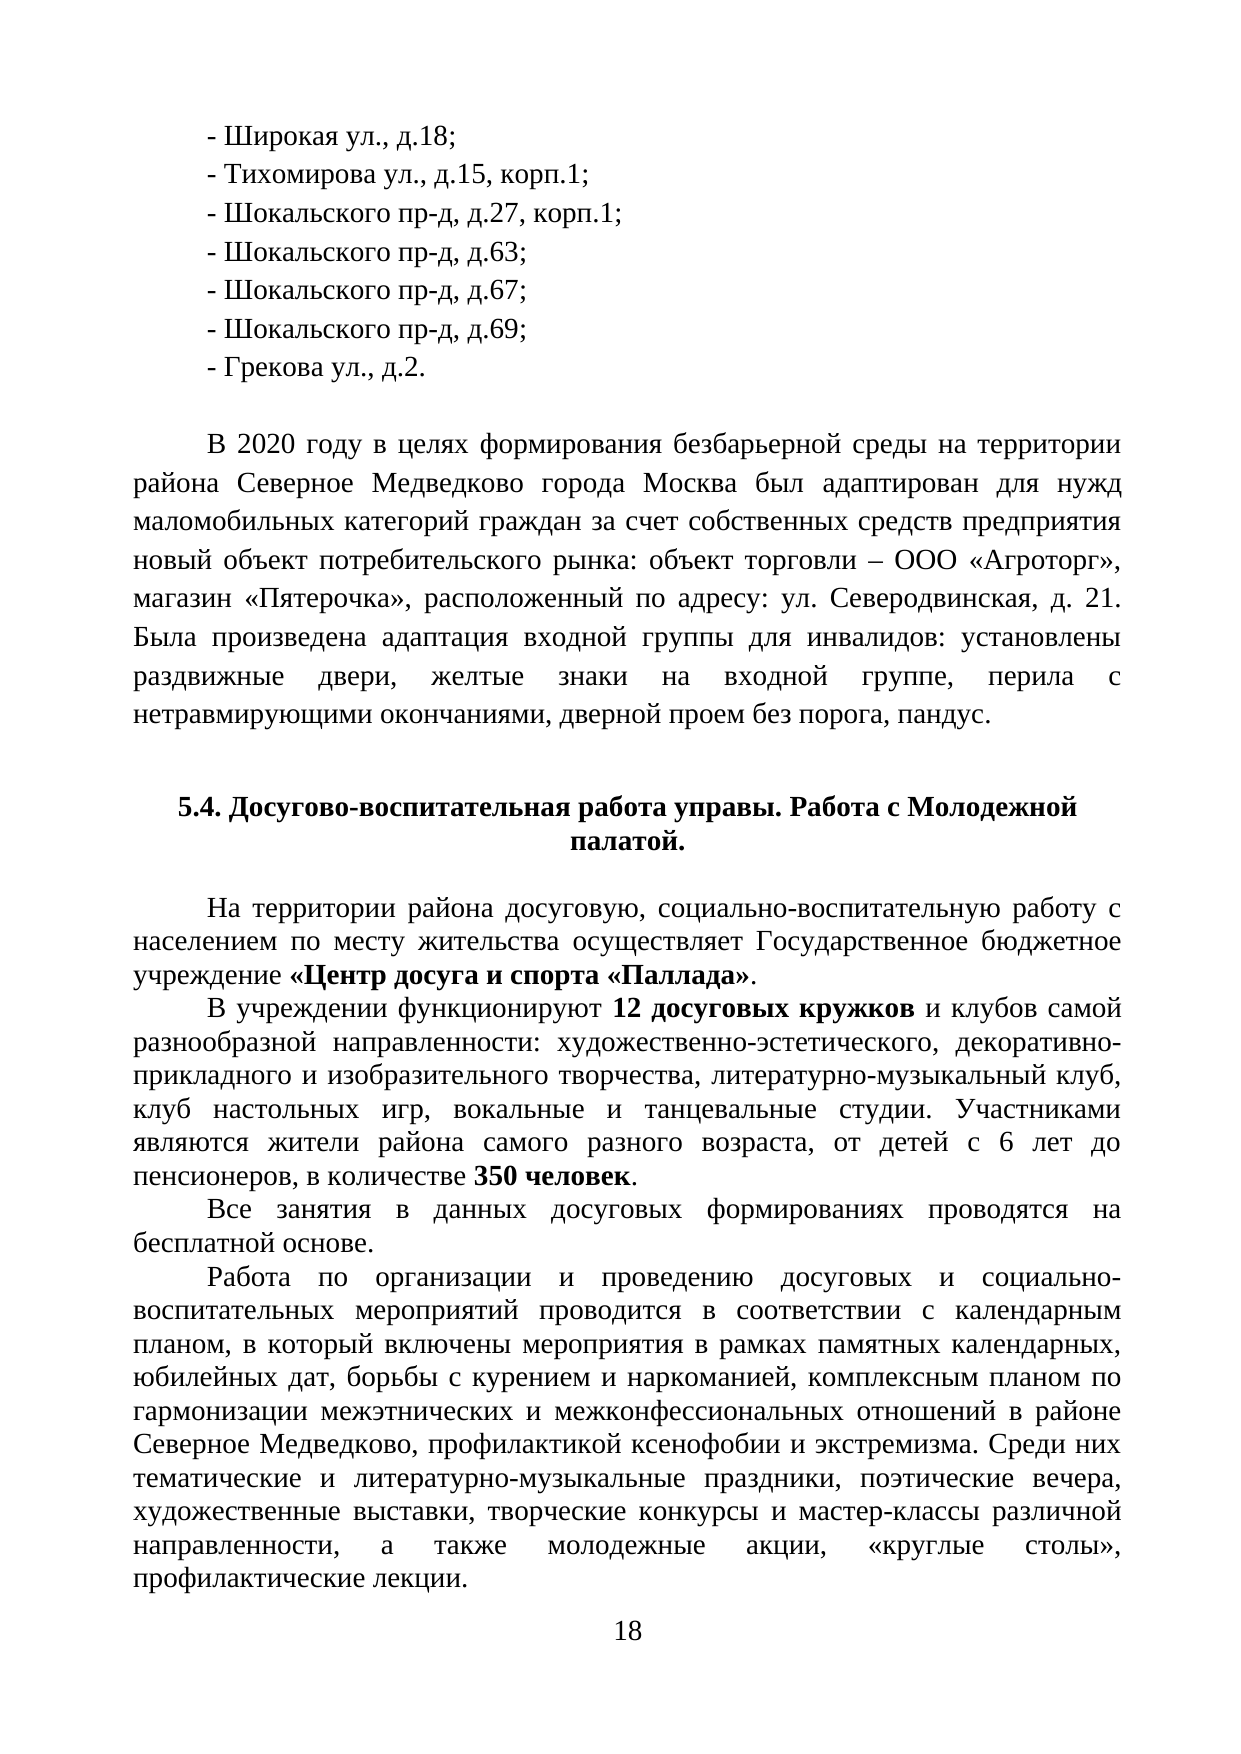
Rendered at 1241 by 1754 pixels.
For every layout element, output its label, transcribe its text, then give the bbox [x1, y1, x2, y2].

text - Тихомирова ул., д.15, корп.1; [133, 157, 1122, 190]
text В учреждении функционируют 12 досуговых кружков и клубов самой разнообразной направленности: художественно-эстетического, декоративно-прикладного и изобразительного творчества, литературно-музыкальный клуб, клуб настольных игр, вокальные и танцевальные студии. Участниками являются жители района самого разного возраста, от детей с 6 лет до пенсионеров, в количестве 350 человек. [133, 990, 1122, 1192]
text - Шокальского пр-д, д.67; [133, 272, 1122, 306]
text - Шокальского пр-д, д.27, корп.1; [133, 195, 1122, 229]
text В 2020 году в целях формирования безбарьерной среды на территории района Северное Медведково города Москва был адаптирован для нужд маломобильных категорий граждан за счет собственных средств предприятия новый объект потребительского рынка: объект торговли – ООО «Агроторг», магазин «Пятерочка», расположенный по адресу: ул. Северодвинская, д. 21. Была произведена адаптация входной группы для инвалидов: установлены раздвижные двери, желтые знаки на входной группе, перила с нетравмирующими окончаниями, дверной проем без порога, пандус. [133, 426, 1122, 730]
text - Шокальского пр-д, д.69; [133, 311, 1122, 344]
text На территории района досуговую, социально-воспитательную работу с населением по месту жительства осуществляет Государственное бюджетное учреждение «Центр досуга и спорта «Паллада». [133, 890, 1122, 990]
text Все занятия в данных досуговых формированиях проводятся на бесплатной основе. [133, 1192, 1122, 1259]
text Работа по организации и проведению досуговых и социально-воспитательных мероприятий проводится в соответствии с календарным планом, в который включены мероприятия в рамках памятных календарных, юбилейных дат, борьбы с курением и наркоманией, комплексным планом по гармонизации межэтнических и межконфессиональных отношений в районе Северное Медведково, профилактикой ксенофобии и экстремизма. Среди них тематические и литературно-музыкальные праздники, поэтические вечера, художественные выставки, творческие конкурсы и мастер-классы различной направленности, а также молодежные акции, «круглые столы», профилактические лекции. [133, 1259, 1122, 1594]
text - Шокальского пр-д, д.63; [133, 234, 1122, 267]
text - Грекова ул., д.2. [133, 349, 1122, 383]
subtitle 5.4. Досугово-воспитательная работа управы. Работа с Молодежной палатой. [133, 789, 1122, 856]
text - Широкая ул., д.18; [133, 118, 1122, 152]
